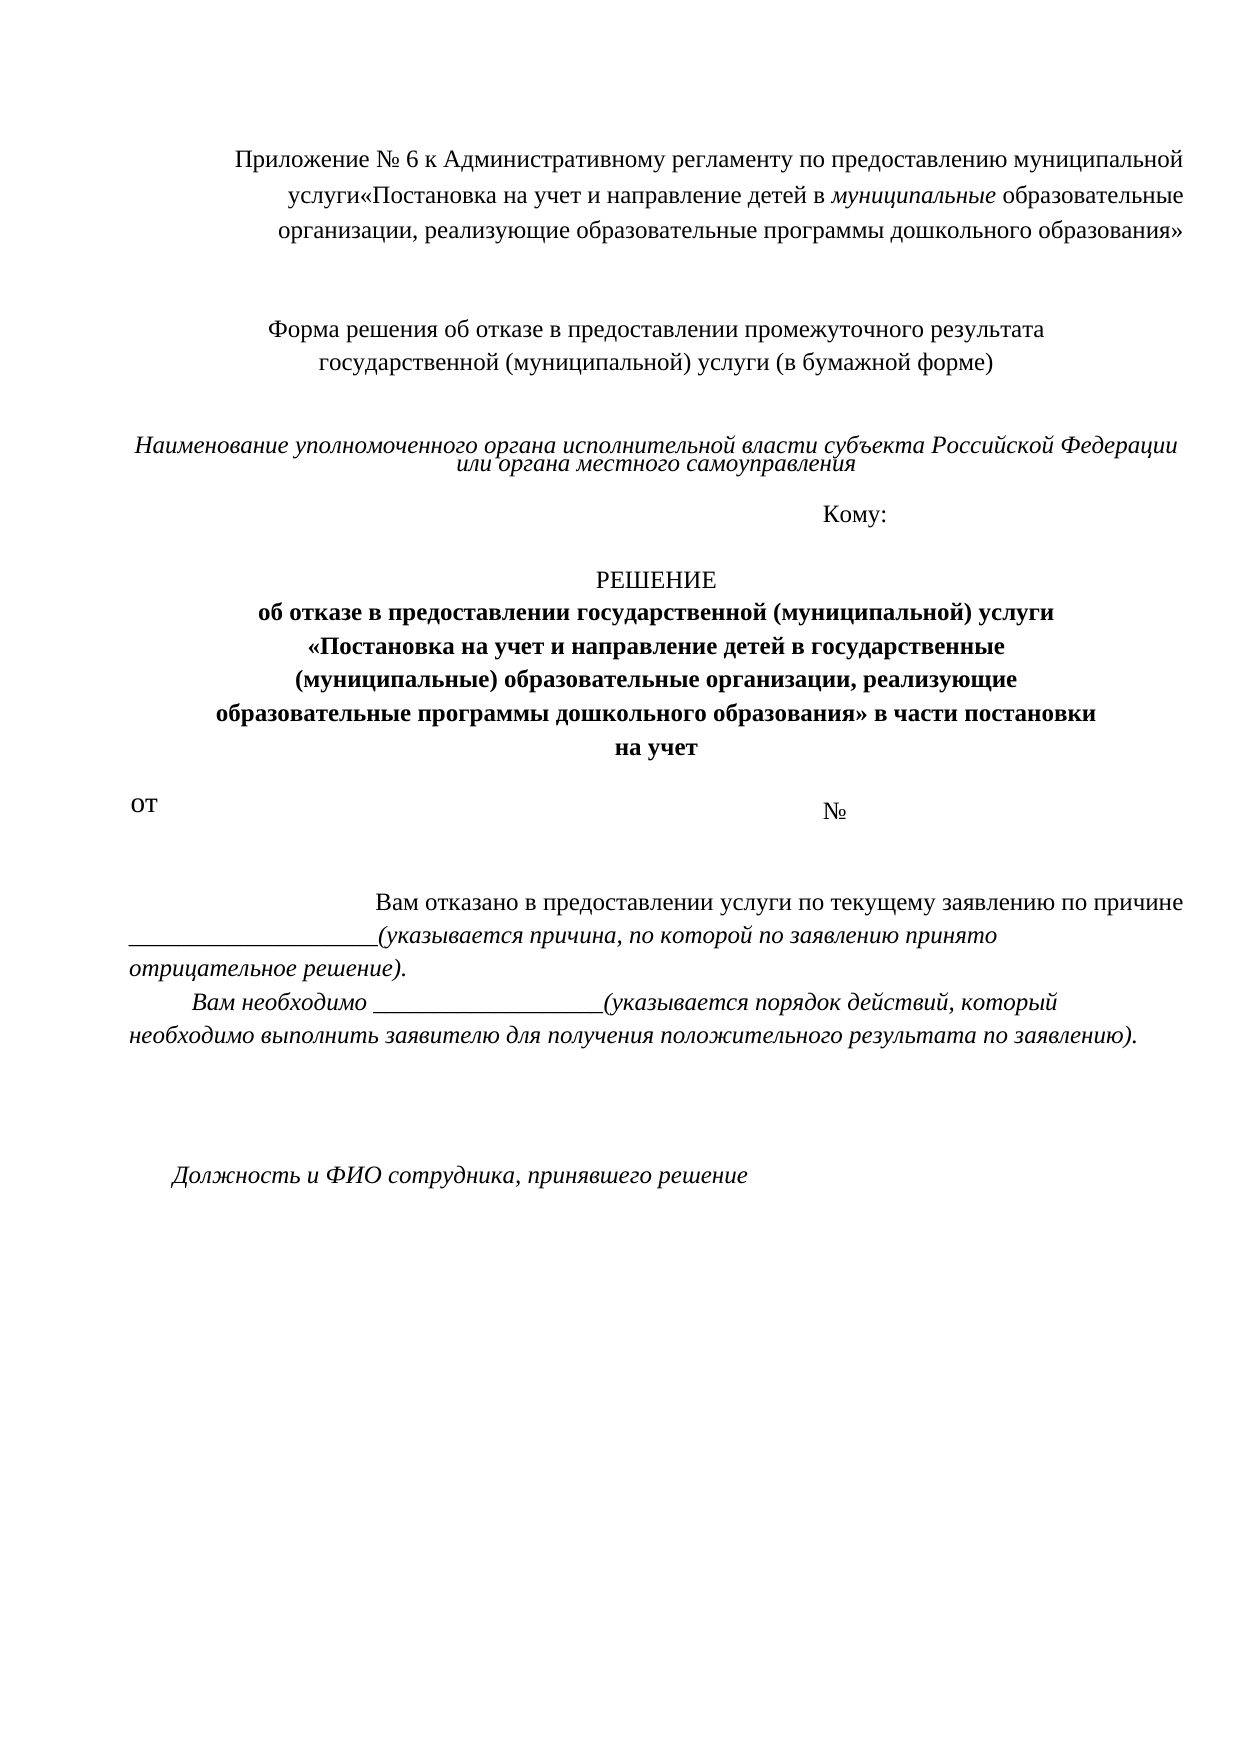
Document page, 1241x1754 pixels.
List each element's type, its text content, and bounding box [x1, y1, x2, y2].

text (указывается причина, по которой по заявлению принято [129, 916, 1183, 950]
text Вам необходимо (указывается порядок действий, который [191, 983, 1183, 1017]
text необходимо выполнить заявителю для получения положительного результата по заявлению). [129, 1017, 1183, 1050]
text Наименование уполномоченного органа исполнительной власти субъекта Российской Федерации [129, 438, 1183, 457]
text Вам отказано в предоставлении услуги по текущему заявлению по причине [129, 887, 1183, 916]
text отрицательное решение). [129, 950, 1183, 983]
text РЕШЕНИЕ [129, 565, 1183, 594]
text или органа местного самоуправления [129, 457, 1183, 476]
text Форма решения об отказе в предоставлении промежуточного результата государственной (муниципальной) услуги (в бумажной форме) [129, 311, 1183, 377]
text на учет [129, 728, 1183, 762]
text Должность и ФИО сотрудника, принявшего решение [184, 1168, 1183, 1187]
text Кому: [823, 499, 1183, 528]
text Приложение № 6 к Административному регламенту по предоставлению муниципальной услуги«Постановка на учет и направление детей в муниципальные образовательные организации, реализующие образовательные программы дошкольного образования» [191, 139, 1183, 246]
text об отказе в предоставлении государственной (муниципальной) услуги «Постановка на учет и направление детей в государственные (муниципальные) образовательные организации, реализующие образовательные программы дошкольного образования» в части постановки [129, 594, 1183, 728]
text № [823, 796, 1183, 826]
